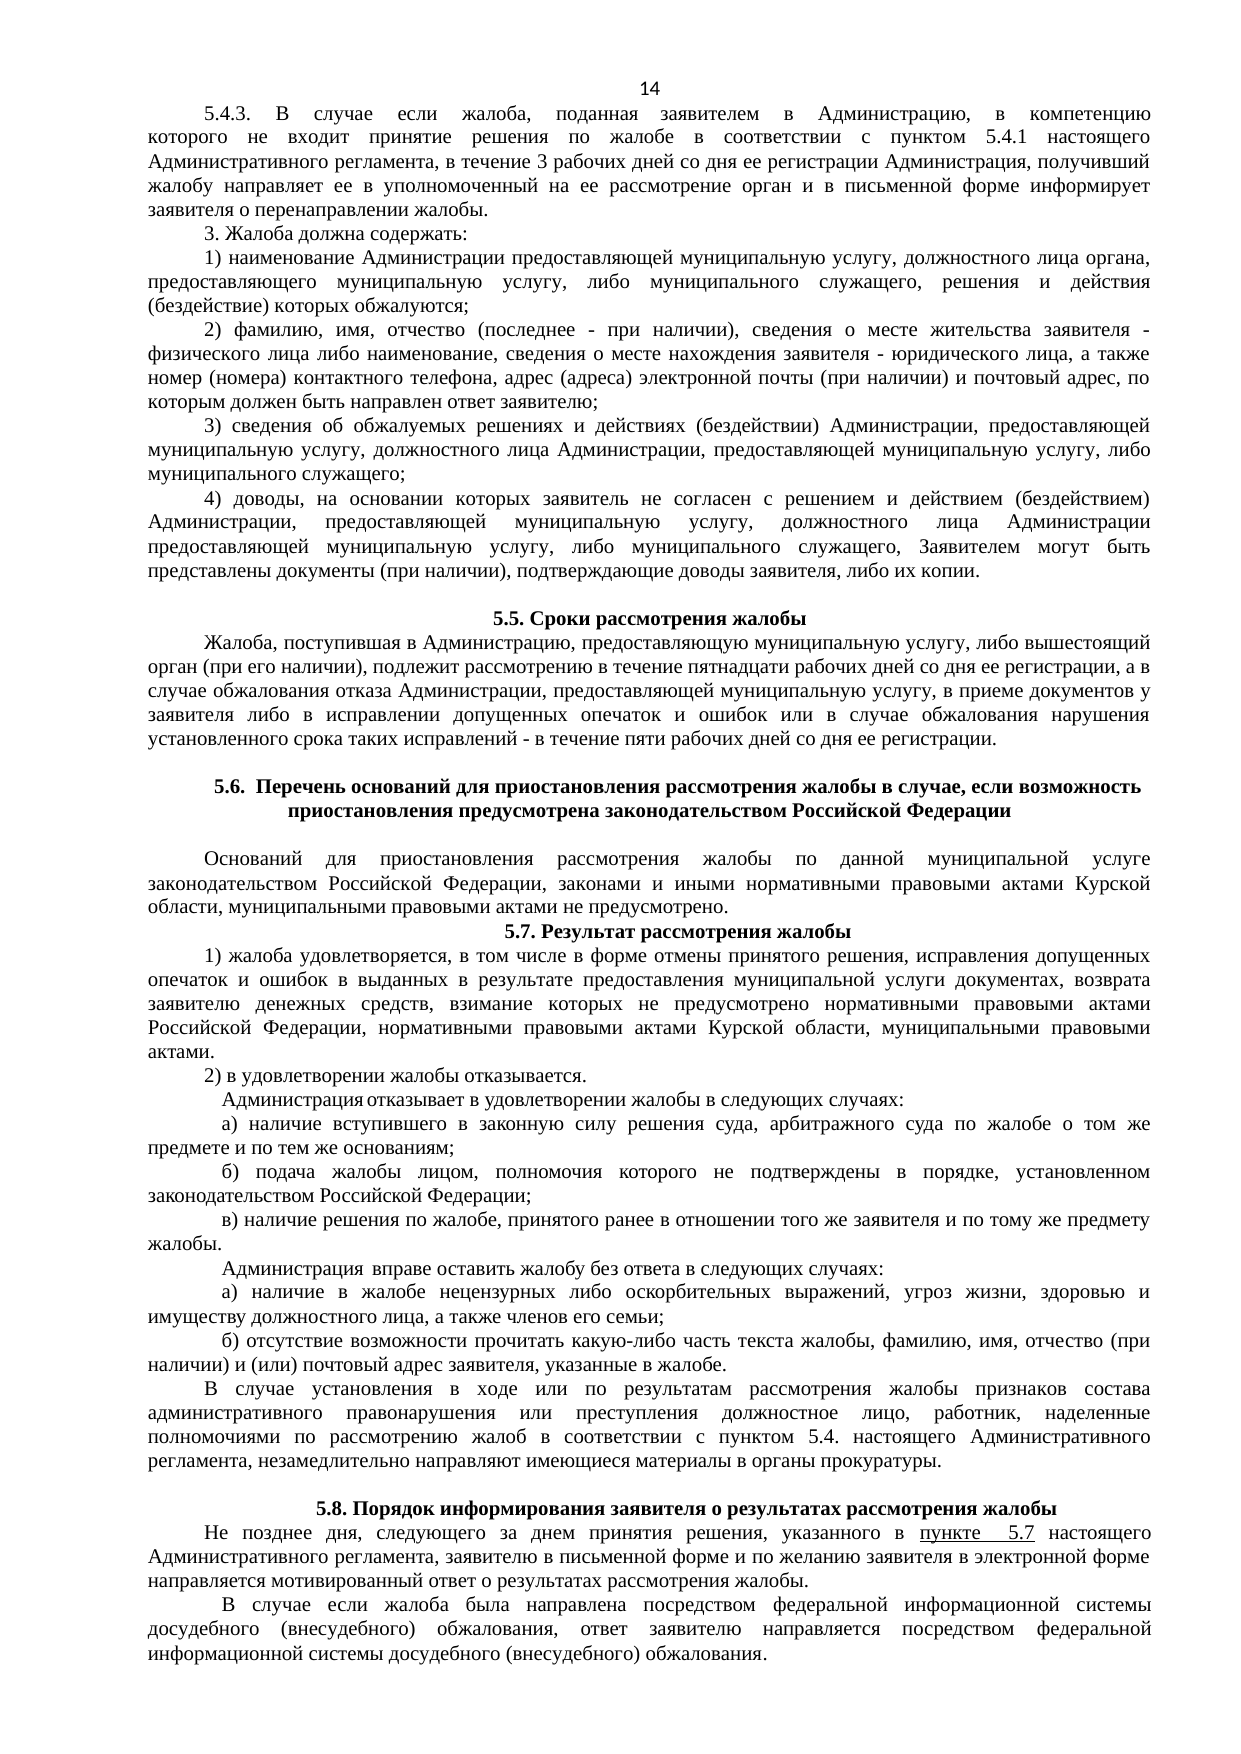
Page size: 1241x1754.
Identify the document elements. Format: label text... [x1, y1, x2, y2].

text а) наличие вступившего в законную силу решения суда, арбитражного суда по жалобе о том же предмете и по тем же основаниям; [148, 1111, 1152, 1159]
text Не позднее дня, следующего за днем принятия решения, указанного в пункте 5.7 настоящего Административного регламента, заявителю в письменной форме и по желанию заявителя в электронной форме направляется мотивированный ответ о результатах рассмотрения жалобы. [148, 1520, 1152, 1592]
text Жалоба, поступившая в Администрацию, предоставляющую муниципальную услугу, либо вышестоящий орган (при его наличии), подлежит рассмотрению в течение пятнадцати рабочих дней со дня ее регистрации, а в случае обжалования отказа Администрации, предоставляющей муниципальную услугу, в приеме документов у заявителя либо в исправлении допущенных опечаток и ошибок или в случае обжалования нарушения установленного срока таких исправлений - в течение пяти рабочих дней со дня ее регистрации. [148, 630, 1152, 750]
text б) отсутствие возможности прочитать какую-либо часть текста жалобы, фамилию, имя, отчество (при наличии) и (или) почтовый адрес заявителя, указанные в жалобе. [148, 1328, 1152, 1376]
text 3) сведения об обжалуемых решениях и действиях (бездействии) Администрации, предоставляющей муниципальную услугу, должностного лица Администрации, предоставляющей муниципальную услугу, либо муниципального служащего; [148, 413, 1152, 485]
text В случае установления в ходе или по результатам рассмотрения жалобы признаков состава административного правонарушения или преступления должностное лицо, работник, наделенные полномочиями по рассмотрению жалоб в соответствии с пунктом 5.4. настоящего Административного регламента, незамедлительно направляют имеющиеся материалы в органы прокуратуры. [148, 1376, 1152, 1472]
text в) наличие решения по жалобе, принятого ранее в отношении того же заявителя и по тому же предмету жалобы. [148, 1207, 1152, 1255]
text 2) фамилию, имя, отчество (последнее - при наличии), сведения о месте жительства заявителя - физического лица либо наименование, сведения о месте нахождения заявителя - юридического лица, а также номер (номера) контактного телефона, адрес (адреса) электронной почты (при наличии) и почтовый адрес, по которым должен быть направлен ответ заявителю; [148, 317, 1152, 413]
text 3. Жалоба должна содержать: [148, 221, 1152, 245]
text 5.8. Порядок информирования заявителя о результатах рассмотрения жалобы [148, 1496, 1152, 1520]
text В случае если жалоба была направлена посредством федеральной информационной системы досудебного (внесудебного) обжалования, ответ заявителю направляется посредством федеральной информационной системы досудебного (внесудебного) обжалования. [148, 1592, 1152, 1664]
text 2) в удовлетворении жалобы отказывается. [148, 1063, 1152, 1087]
text а) наличие в жалобе нецензурных либо оскорбительных выражений, угроз жизни, здоровью и имуществу должностного лица, а также членов его семьи; [148, 1279, 1152, 1328]
text 1) наименование Администрации предоставляющей муниципальную услугу, должностного лица органа, предоставляющего муниципальную услугу, либо муниципального служащего, решения и действия (бездействие) которых обжалуются; [148, 245, 1152, 317]
text 5.4.3. В случае если жалоба, поданная заявителем в Администрацию, в компетенцию которого не входит принятие решения по жалобе в соответствии с пунктом 5.4.1 настоящего Административного регламента, в течение 3 рабочих дней со дня ее регистрации Администрация, получивший жалобу направляет ее в уполномоченный на ее рассмотрение орган и в письменной форме информирует заявителя о перенаправлении жалобы. [148, 100, 1152, 221]
text б) подача жалобы лицом, полномочия которого не подтверждены в порядке, установленном законодательством Российской Федерации; [148, 1159, 1152, 1207]
text 4) доводы, на основании которых заявитель не согласен с решением и действием (бездействием) Администрации, предоставляющей муниципальную услугу, должностного лица Администрации предоставляющей муниципальную услугу, либо муниципального служащего, Заявителем могут быть представлены документы (при наличии), подтверждающие доводы заявителя, либо их копии. [148, 485, 1152, 582]
text Администрация вправе оставить жалобу без ответа в следующих случаях: [148, 1255, 1152, 1279]
text Оснований для приостановления рассмотрения жалобы по данной муниципальной услуге законодательством Российской Федерации, законами и иными нормативными правовыми актами Курской области, муниципальными правовыми актами не предусмотрено. [148, 846, 1152, 918]
text Администрация отказывает в удовлетворении жалобы в следующих случаях: [148, 1087, 1152, 1111]
text 5.6. Перечень оснований для приостановления рассмотрения жалобы в случае, если возможность приостановления предусмотрена законодательством Российской Федерации [148, 774, 1152, 822]
text 1) жалоба удовлетворяется, в том числе в форме отмены принятого решения, исправления допущенных опечаток и ошибок в выданных в результате предоставления муниципальной услуги документах, возврата заявителю денежных средств, взимание которых не предусмотрено нормативными правовыми актами Российской Федерации, нормативными правовыми актами Курской области, муниципальными правовыми актами. [148, 943, 1152, 1063]
text 5.5. Сроки рассмотрения жалобы [148, 606, 1152, 630]
text 5.7. Результат рассмотрения жалобы [148, 918, 1152, 943]
